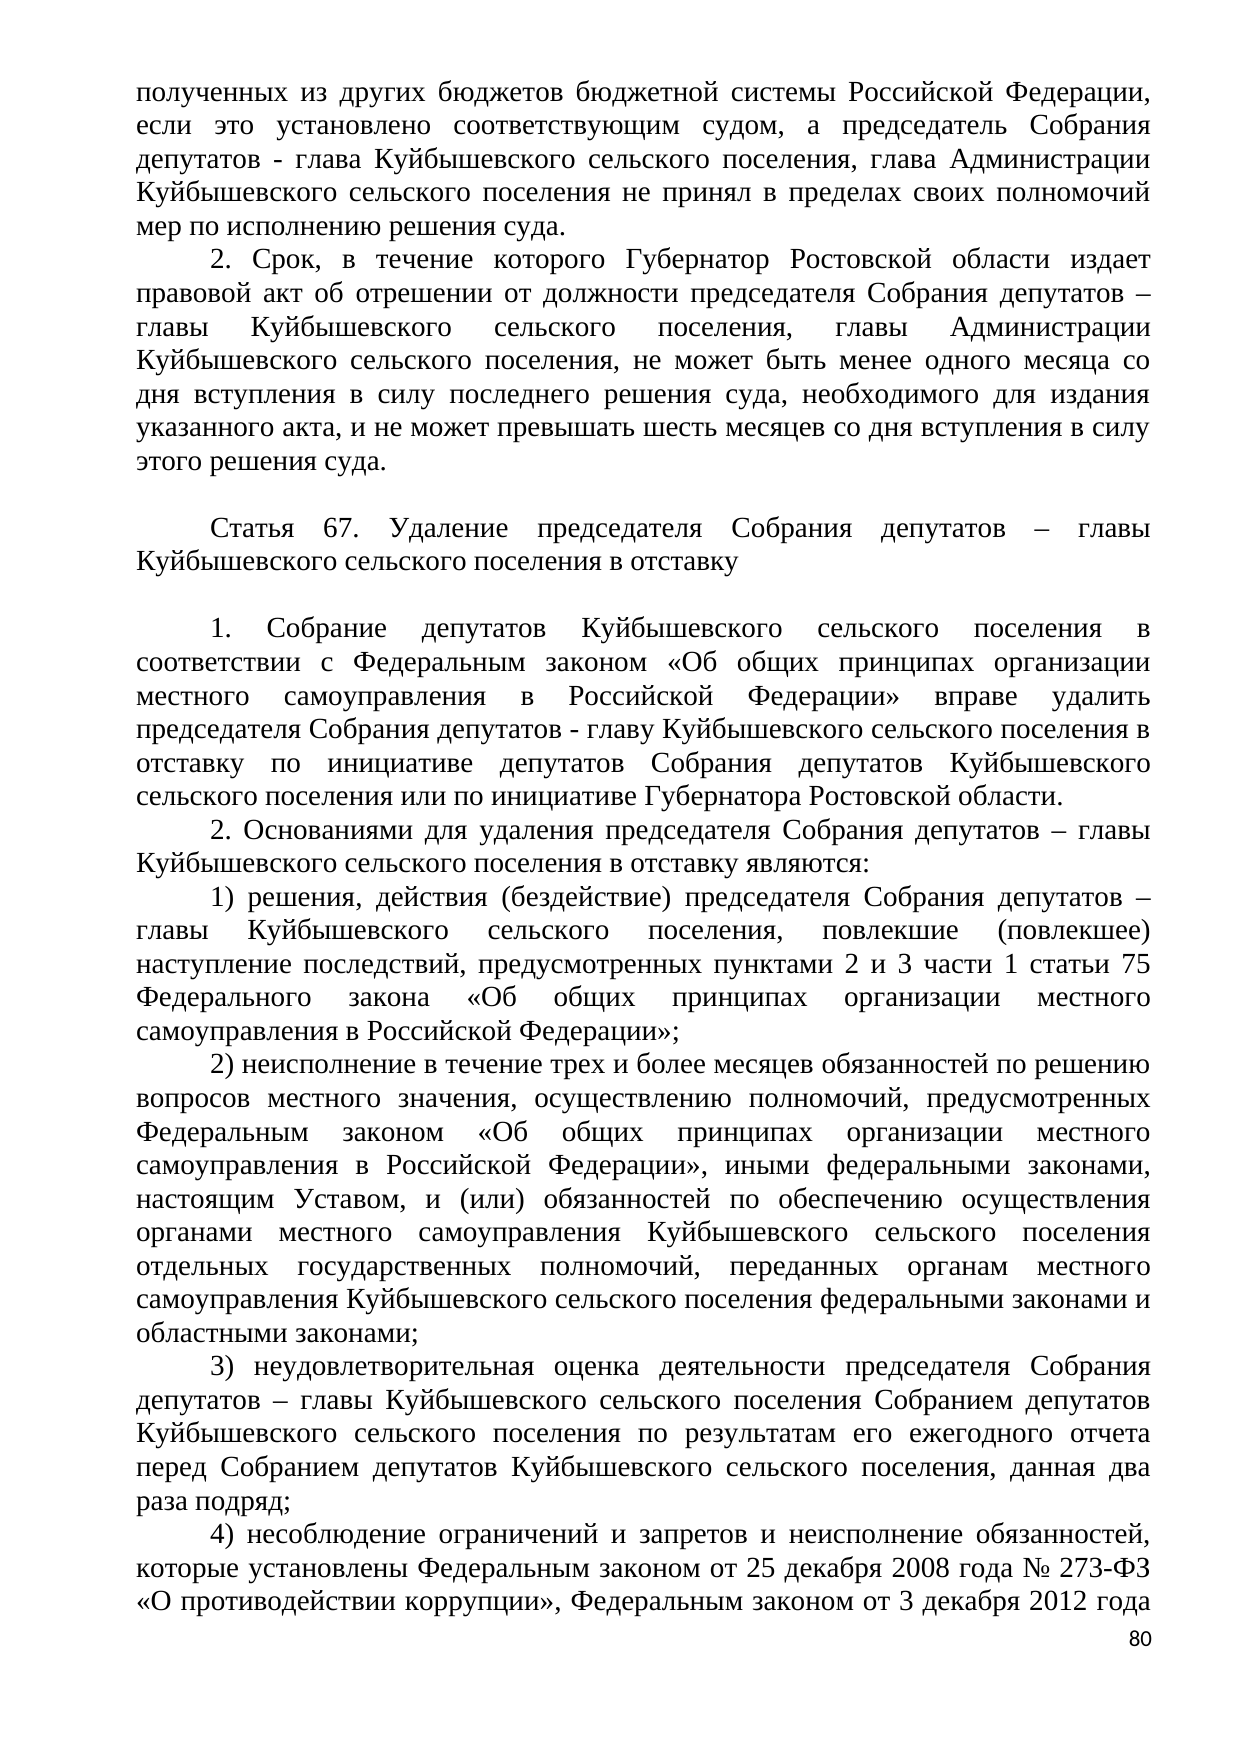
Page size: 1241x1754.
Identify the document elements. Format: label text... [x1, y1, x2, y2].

text 1) решения, действия (бездействие) председателя Собрания депутатов – главы Куйбышевского сельского поселения, повлекшие (повлекшее) наступление последствий, предусмотренных пунктами 2 и 3 части 1 статьи 75 Федерального закона «Об общих принципах организации местного самоуправления в Российской Федерации»; [136, 879, 1152, 1047]
text 2. Срок, в течение которого Губернатор Ростовской области издает правовой акт об отрешении от должности председателя Собрания депутатов – главы Куйбышевского сельского поселения, главы Администрации Куйбышевского сельского поселения, не может быть менее одного месяца со дня вступления в силу последнего решения суда, необходимого для издания указанного акта, и не может превышать шесть месяцев со дня вступления в силу этого решения суда. [136, 242, 1152, 476]
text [136, 74, 1152, 242]
text 1. Собрание депутатов Куйбышевского сельского поселения в соответствии с Федеральным законом «Об общих принципах организации местного самоуправления в Российской Федерации» вправе удалить председателя Собрания депутатов - главу Куйбышевского сельского поселения в отставку по инициативе депутатов Собрания депутатов Куйбышевского сельского поселения или по инициативе Губернатора Ростовской области. [136, 611, 1152, 812]
text 2. Основаниями для удаления председателя Собрания депутатов – главы Куйбышевского сельского поселения в отставку являются: [136, 812, 1152, 879]
text 3) неудовлетворительная оценка деятельности председателя Собрания депутатов – главы Куйбышевского сельского поселения Собранием депутатов Куйбышевского сельского поселения по результатам его ежегодного отчета перед Собранием депутатов Куйбышевского сельского поселения, данная два раза подряд; [136, 1348, 1152, 1516]
text Статья 67. Удаление председателя Собрания депутатов – главы Куйбышевского сельского поселения в отставку [136, 510, 1152, 577]
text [136, 1516, 1152, 1617]
text 2) неисполнение в течение трех и более месяцев обязанностей по решению вопросов местного значения, осуществлению полномочий, предусмотренных Федеральным законом «Об общих принципах организации местного самоуправления в Российской Федерации», иными федеральными законами, настоящим Уставом, и (или) обязанностей по обеспечению осуществления органами местного самоуправления Куйбышевского сельского поселения отдельных государственных полномочий, переданных органам местного самоуправления Куйбышевского сельского поселения федеральными законами и областными законами; [136, 1047, 1152, 1348]
